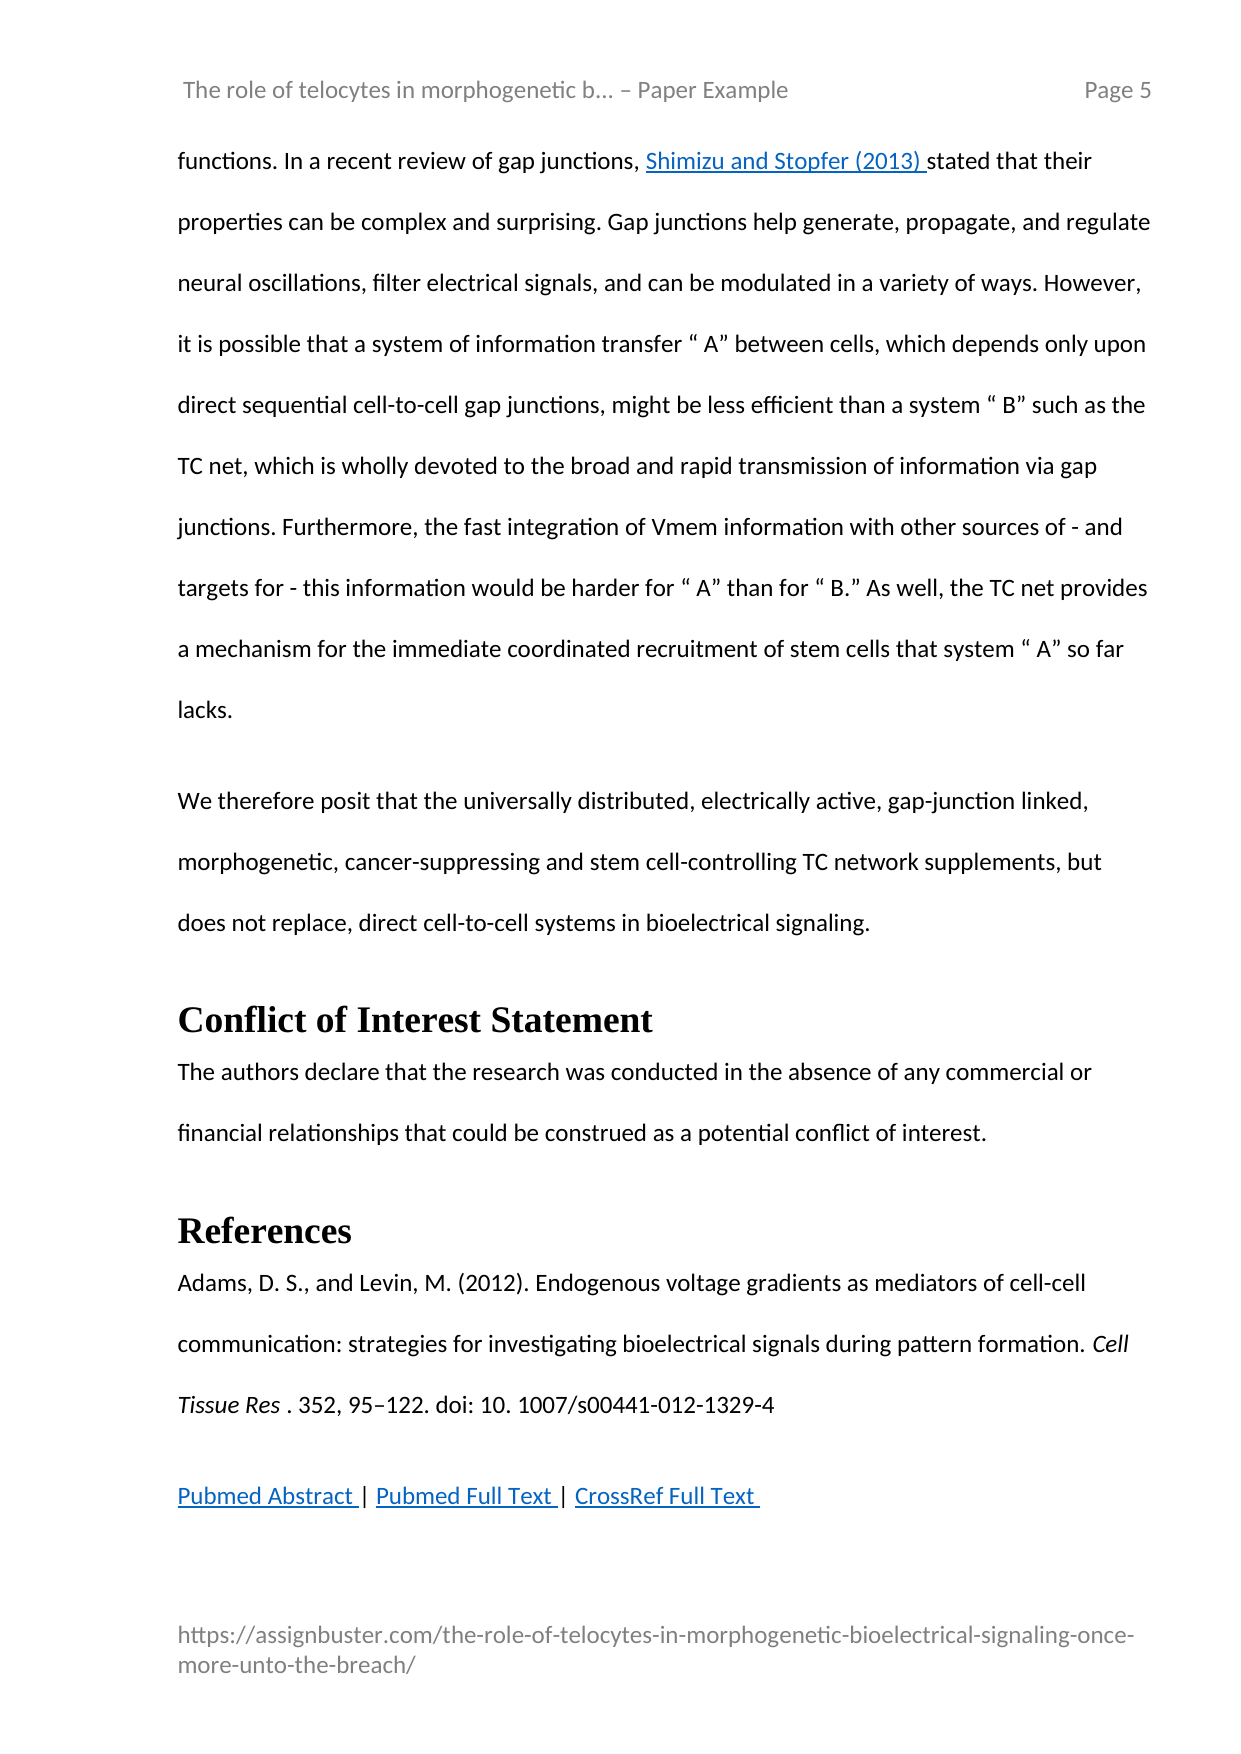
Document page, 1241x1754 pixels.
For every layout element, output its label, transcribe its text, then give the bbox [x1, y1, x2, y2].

subtitle Conflict of Interest Statement [177, 997, 1152, 1041]
text Adams, D. S., and Levin, M. (2012). Endogenous voltage gradients as mediators of cell-cell communication: strategies for investigating bioelectrical signals during pattern formation. Cell Tissue Res . 352, 95–122. doi: 10. 1007/s00441-012-1329-4 [177, 1267, 1152, 1420]
text The authors declare that the research was conducted in the absence of any commercial or financial relationships that could be construed as a potential conflict of interest. [177, 1057, 1152, 1148]
subtitle References [177, 1208, 1152, 1251]
text We therefore posit that the universally distributed, electrically active, gap-junction linked, morphogenetic, cancer-suppressing and stem cell-controlling TC network supplements, but does not replace, direct cell-to-cell systems in bioelectrical signaling. [177, 785, 1152, 937]
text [177, 145, 1152, 725]
text Pubmed Abstract | Pubmed Full Text | CrossRef Full Text [177, 1480, 1152, 1510]
